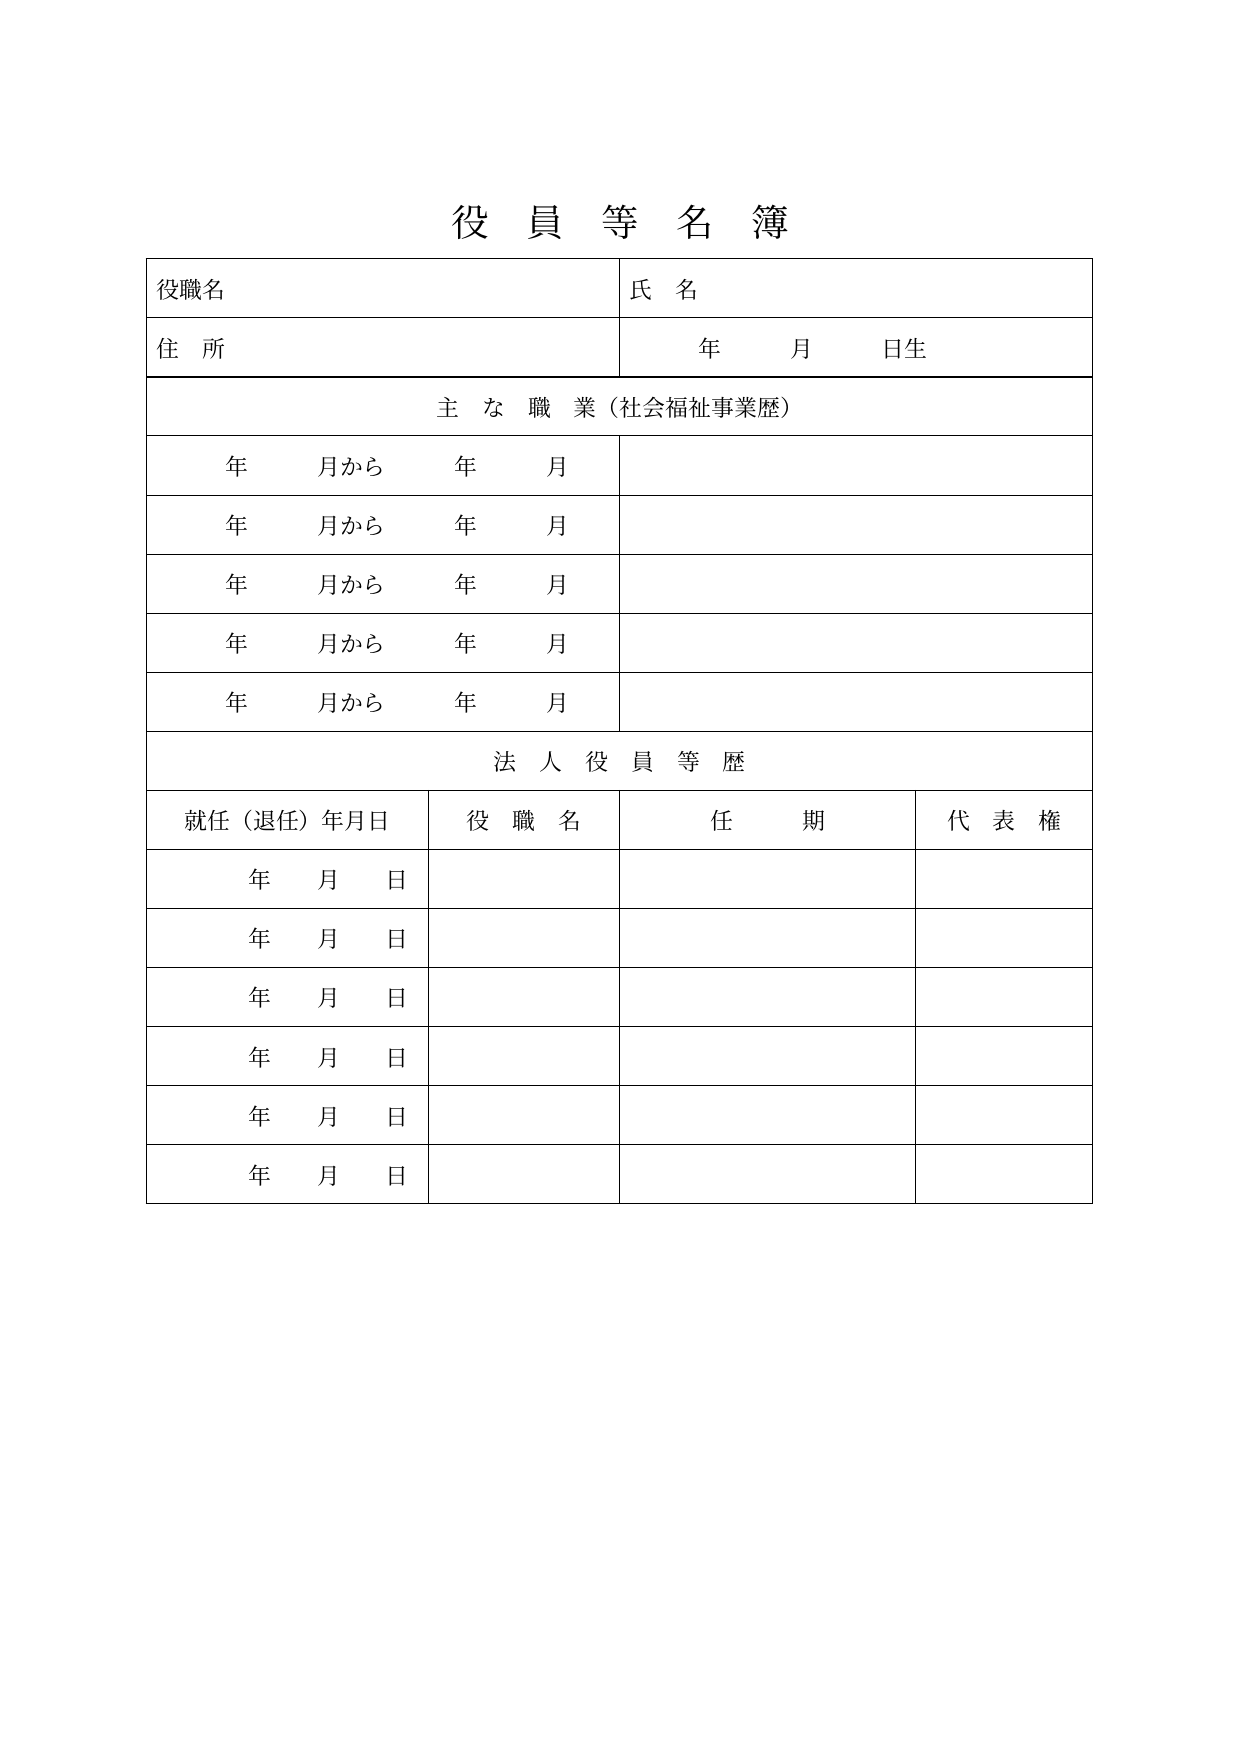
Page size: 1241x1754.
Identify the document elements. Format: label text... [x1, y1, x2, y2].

table_cell [620, 436, 1092, 494]
table_cell [620, 673, 1092, 731]
table_header 役職名 [147, 259, 619, 317]
table_cell [916, 968, 1092, 1026]
table_cell [620, 614, 1092, 672]
table_cell 年 月 日 [147, 909, 428, 967]
table_cell 就任（退任）年月日 [147, 791, 428, 849]
table_cell 年 月 日 [147, 968, 428, 1026]
table_cell 年 月 日生 [620, 318, 1092, 376]
table_cell [620, 1145, 915, 1203]
table_cell [429, 850, 619, 908]
table_cell [620, 555, 1092, 613]
table_cell [916, 1145, 1092, 1203]
table_cell 年 月から 年 月 [147, 555, 619, 613]
table_cell 年 月 日 [147, 1145, 428, 1203]
table_cell [916, 1086, 1092, 1144]
table_cell [620, 496, 1092, 553]
table_cell [916, 850, 1092, 908]
table_cell [620, 909, 915, 967]
table_cell 年 月 日 [147, 1027, 428, 1085]
table_cell 年 月から 年 月 [147, 436, 619, 494]
table_cell [429, 1027, 619, 1085]
table_cell [620, 1027, 915, 1085]
table_cell 主 な 職 業（社会福祉事業歴） [147, 378, 1092, 435]
table_cell [429, 968, 619, 1026]
table_cell [916, 1027, 1092, 1085]
text 役 員 等 名 簿 [148, 183, 1092, 258]
table_cell 役 職 名 [429, 791, 619, 849]
table_cell 代 表 権 [916, 791, 1092, 849]
table_cell 年 月 日 [147, 850, 428, 908]
table_cell 年 月 日 [147, 1086, 428, 1144]
table_cell [916, 909, 1092, 967]
table_cell 法 人 役 員 等 歴 [147, 732, 1092, 790]
table_cell [620, 1086, 915, 1144]
table_cell [620, 850, 915, 908]
table_cell [429, 1145, 619, 1203]
table_cell [620, 968, 915, 1026]
table_cell [429, 1086, 619, 1144]
table_cell 任 期 [620, 791, 915, 849]
table_header 氏 名 [620, 259, 1092, 317]
table_cell 年 月から 年 月 [147, 673, 619, 731]
table_cell 年 月から 年 月 [147, 614, 619, 672]
table_cell 年 月から 年 月 [147, 496, 619, 553]
table_cell 住 所 [147, 318, 619, 376]
table_cell [429, 909, 619, 967]
